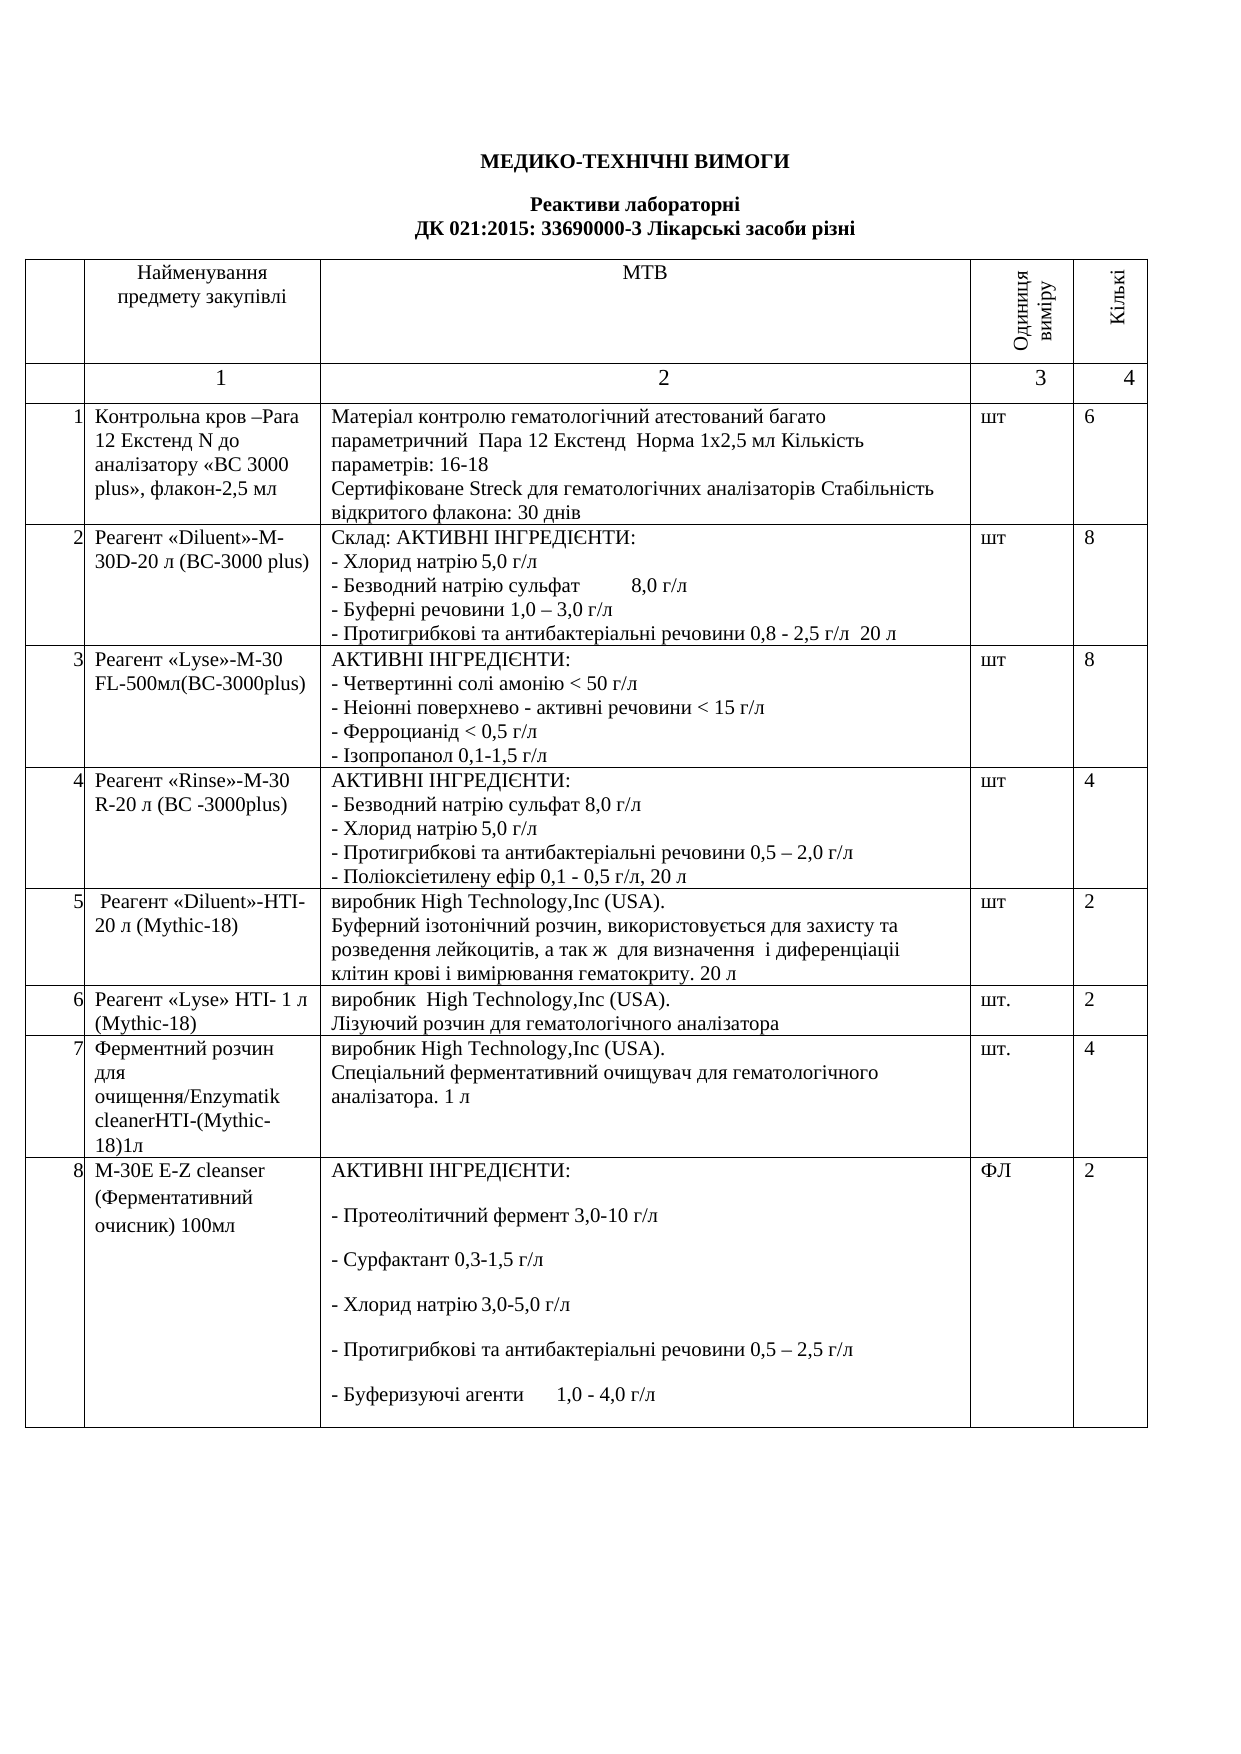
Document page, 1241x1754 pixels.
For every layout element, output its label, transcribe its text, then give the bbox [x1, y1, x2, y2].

table_cell шт. [971, 1036, 1073, 1157]
table_cell АКТИВНІ ІНГРЕДІЄНТИ: - Протеолітичний фермент 3,0-10 г/л - Сурфактант 0,3-1,5 г/л - Хлорид натрію 3,0-5,0 г/л - Протигрибкові та антибактеріальні речовини 0,5 – 2,5 г/л - Буферизуючі агенти 1,0 - 4,0 г/л [321, 1158, 970, 1427]
table_cell 2 [26, 525, 84, 645]
table_cell АКТИВНІ ІНГРЕДІЄНТИ: - Четвертинні солі амонію < 50 г/л - Неіонні поверхнево - активні речовини < 15 г/л - Ферроцианід < 0,5 г/л - Ізопропанол 0,1-1,5 г/л [321, 646, 970, 767]
table_cell Реагент «Rinse»-M-30 R-20 л (BC -3000plus) [85, 768, 320, 888]
table_cell 3 [971, 364, 1073, 403]
table_cell 3 [26, 646, 84, 767]
table_cell 6 [1074, 404, 1147, 524]
text Реактиви лабораторні [148, 192, 1122, 216]
table_cell шт [971, 646, 1073, 767]
table_cell Реагент «Lyse» HTI- 1 л (Mythic-18) [85, 986, 320, 1035]
table_cell АКТИВНІ ІНГРЕДІЄНТИ: - Безводний натрію сульфат 8,0 г/л - Хлорид натрію 5,0 г/л - Протигрибкові та антибактеріальні речовини 0,5 – 2,0 г/л - Поліоксіетилену ефір 0,1 - 0,5 г/л, 20 л [321, 768, 970, 888]
table_cell Реагент «Diluent»-M-30D-20 л (BC-3000 plus) [85, 525, 320, 645]
table_cell Контрольна кров –Para 12 Екстенд N до аналізатору «BC 3000 plus», флакон-2,5 мл [85, 404, 320, 524]
table_cell 2 [321, 364, 970, 403]
table_cell 2 [1074, 986, 1147, 1035]
table_cell шт [971, 768, 1073, 888]
table_cell Склад: АКТИВНІ ІНГРЕДІЄНТИ: - Хлорид натрію 5,0 г/л - Безводний натрію сульфат 8,0 г/л - Буферні речовини 1,0 – 3,0 г/л - Протигрибкові та антибактеріальні речовини 0,8 - 2,5 г/л 20 л [321, 525, 970, 645]
table_cell шт [971, 525, 1073, 645]
table_cell 1 [85, 364, 320, 403]
table_cell 4 [1074, 364, 1147, 403]
text МЕДИКО-ТЕХНІЧНІ ВИМОГИ [148, 149, 1122, 173]
table_cell 5 [26, 889, 84, 985]
table_header Кількі сть [1074, 260, 1147, 363]
table_cell 6 [26, 986, 84, 1035]
table_header Найменування предмету закупівлі [85, 260, 320, 363]
table_header Одиниця виміру [971, 260, 1073, 363]
table_cell шт. [971, 986, 1073, 1035]
table_header [26, 260, 84, 363]
table_cell виробник High Technology,Inc (USA). Лізуючий розчин для гематологічного аналізатора [321, 986, 970, 1035]
table_cell 8 [26, 1158, 84, 1427]
table_cell виробник High Technology,Inc (USA). Буферний ізотонічний розчин, використовується для захисту та розведення лейкоцитів, а так ж для визначення і диференціаціі клітин крові і вимірювання гематокриту. 20 л [321, 889, 970, 985]
table_cell шт [971, 889, 1073, 985]
table_header МТВ [321, 260, 970, 363]
table_cell шт [971, 404, 1073, 524]
table_cell 7 [26, 1036, 84, 1157]
table_cell 8 [1074, 646, 1147, 767]
table_cell Ферментний розчин для очищення/Enzymatik cleanerHTI-(Mythic-18)1л [85, 1036, 320, 1157]
table_cell ФЛ [971, 1158, 1073, 1427]
table_cell 4 [1074, 1036, 1147, 1157]
table_cell Реагент «Lyse»-M-30 FL-500мл(ВС-3000plus) [85, 646, 320, 767]
table_cell 2 [1074, 1158, 1147, 1427]
table_cell Реагент «Diluent»-HTI-20 л (Mythic-18) [85, 889, 320, 985]
table_cell 1 [26, 404, 84, 524]
table_cell 4 [1074, 768, 1147, 888]
table_cell 2 [1074, 889, 1147, 985]
table_cell M-30E E-Z cleanser (Ферментативний очисник) 100мл [85, 1158, 320, 1427]
text ДК 021:2015: 33690000-3 Лікарські засоби різні [148, 216, 1122, 240]
table_cell [26, 364, 84, 403]
table_cell Матеріал контролю гематологічний атестований багато параметричний Пара 12 Екстенд Норма 1x2,5 мл Кількість параметрів: 16-18 Сертифіковане Streck для гематологічних аналізаторів Стабільність відкритого флакона: 30 днів [321, 404, 970, 524]
table_cell 8 [1074, 525, 1147, 645]
table_cell 4 [26, 768, 84, 888]
table_cell виробник High Technology,Inc (USA). Спеціальний ферментативний очищувач для гематологічного аналізатора. 1 л [321, 1036, 970, 1157]
